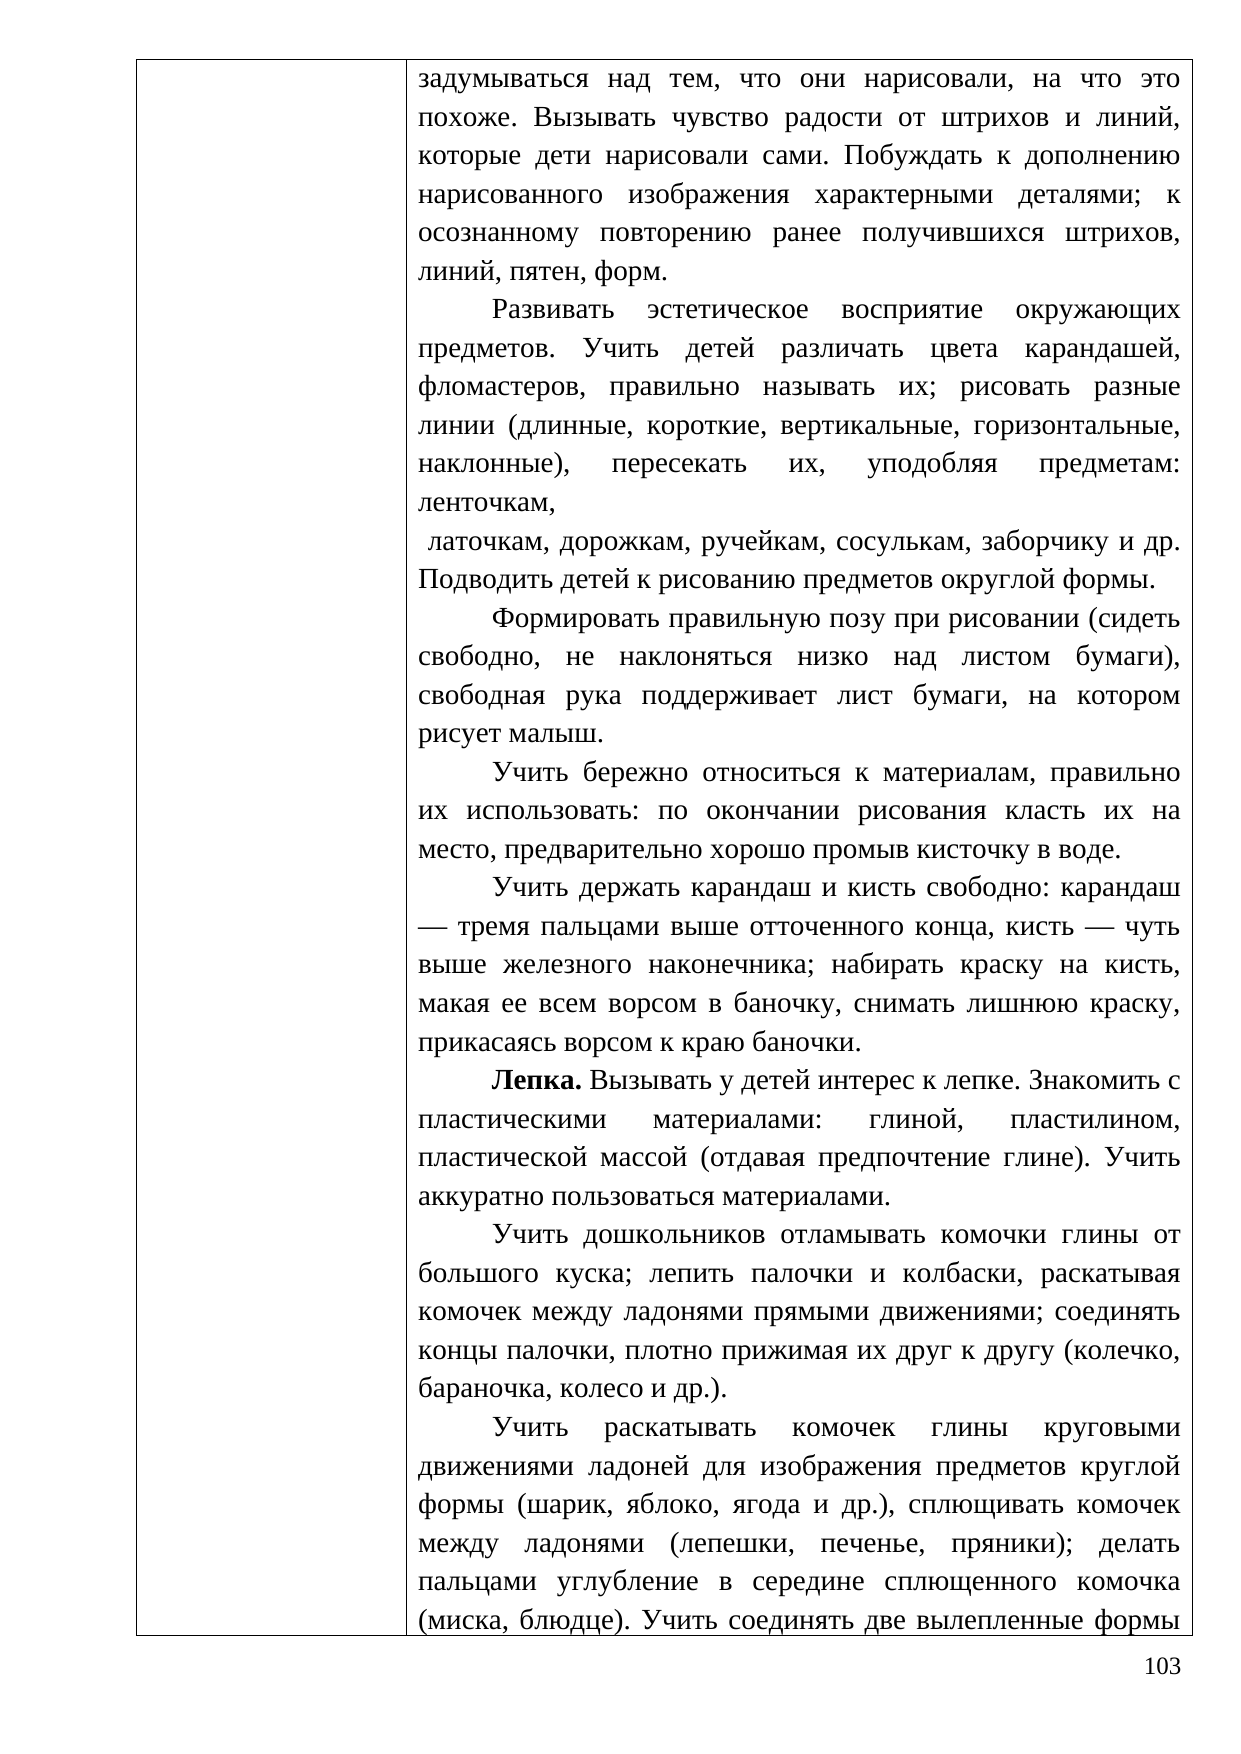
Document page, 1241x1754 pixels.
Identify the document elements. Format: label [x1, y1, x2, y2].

table_cell [137, 60, 406, 1635]
table_cell [407, 60, 1192, 1635]
